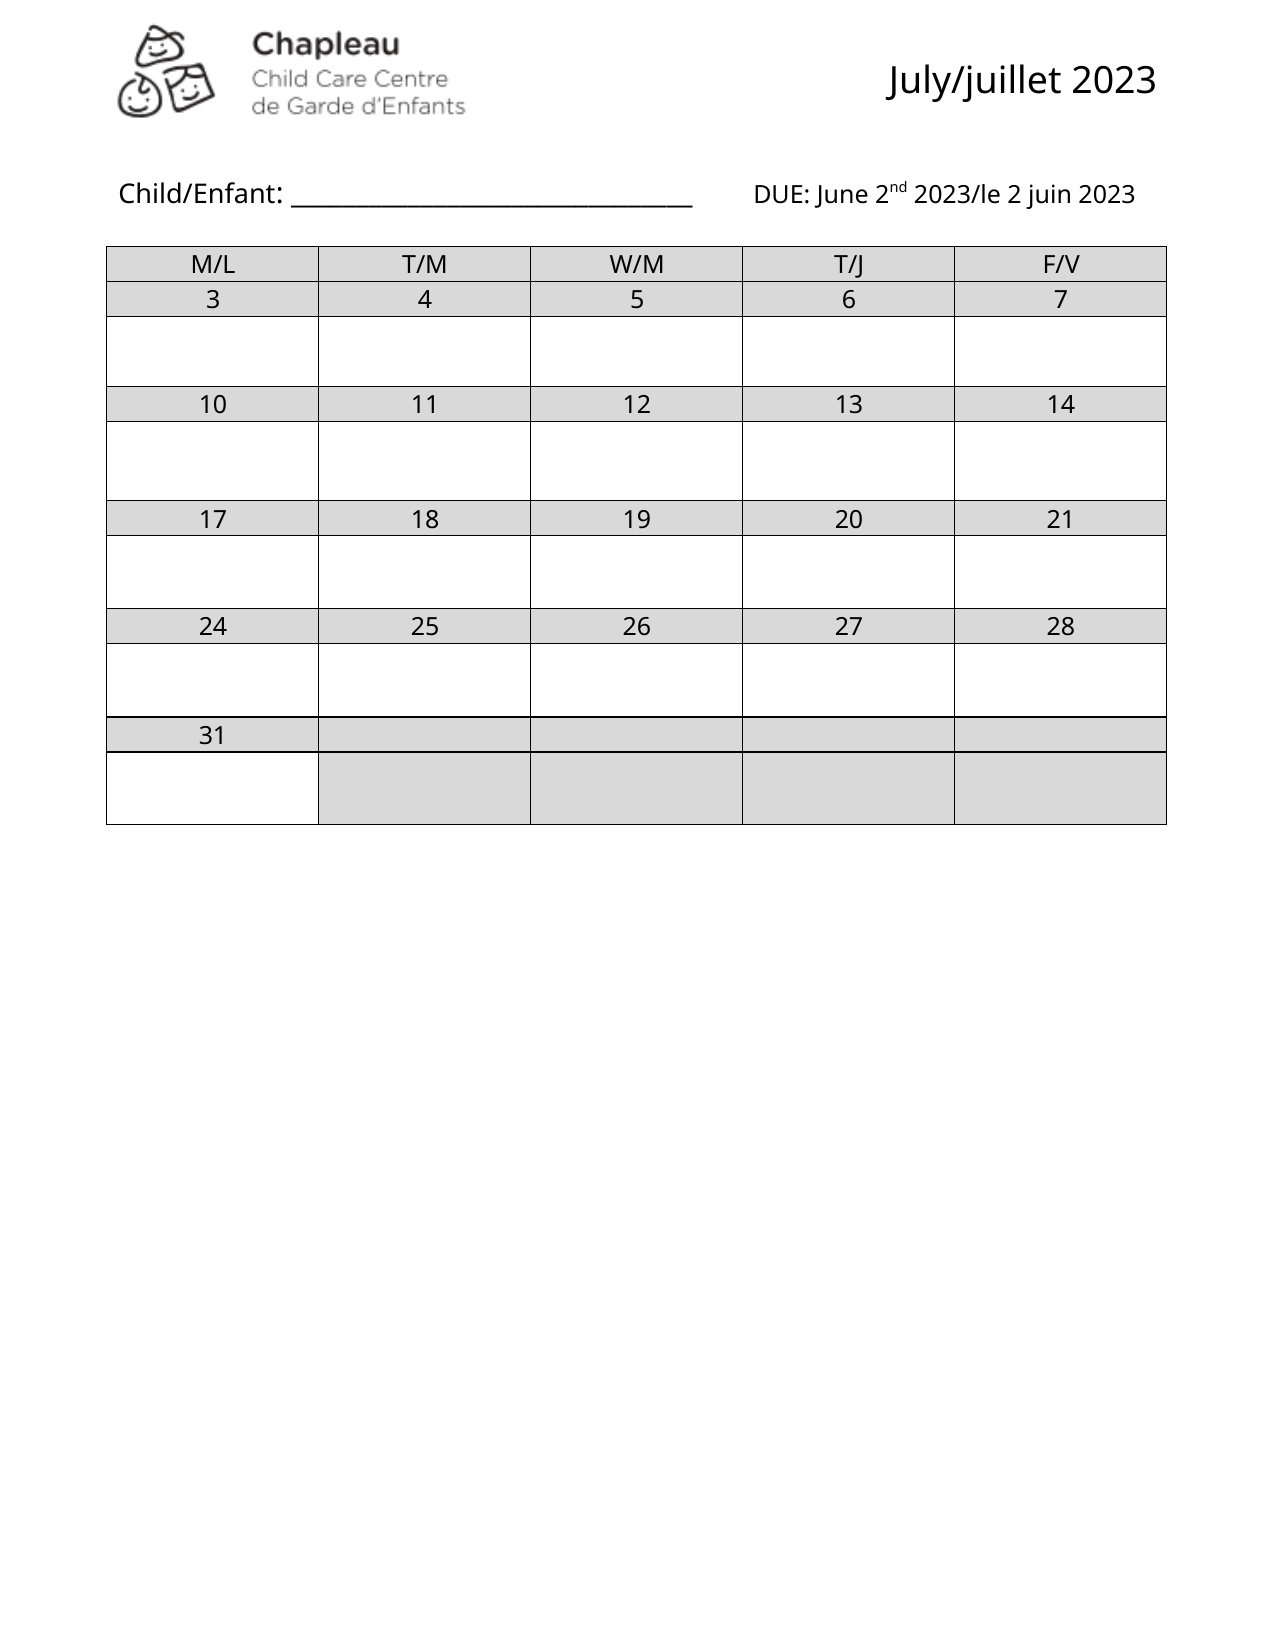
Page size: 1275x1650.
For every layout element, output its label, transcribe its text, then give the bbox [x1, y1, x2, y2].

table_cell [319, 644, 530, 716]
table_cell [743, 536, 954, 607]
table_cell 13 [743, 387, 954, 421]
table_cell 21 [955, 501, 1166, 535]
table_cell [955, 536, 1166, 607]
table_cell [531, 422, 742, 500]
table_cell [955, 644, 1166, 716]
table_header T/J [743, 247, 954, 281]
table_cell [531, 753, 742, 824]
table_cell [743, 644, 954, 716]
table_cell [319, 718, 530, 751]
table_cell [955, 422, 1166, 500]
table_cell 5 [531, 282, 742, 316]
table_cell [743, 753, 954, 824]
table_cell [107, 536, 318, 607]
table_header M/L [107, 247, 318, 281]
table_cell [319, 317, 530, 386]
table_cell [955, 753, 1166, 824]
table_cell [955, 718, 1166, 751]
table_cell 25 [319, 609, 530, 643]
text July/juillet 2023 [118, 53, 1157, 104]
table_header F/V [955, 247, 1166, 281]
table_cell [107, 753, 318, 824]
table_cell [743, 317, 954, 386]
table_cell [319, 536, 530, 607]
table_cell [531, 718, 742, 751]
table_cell [743, 422, 954, 500]
table_cell [531, 536, 742, 607]
table_cell [319, 753, 530, 824]
table_header W/M [531, 247, 742, 281]
table_cell 28 [955, 609, 1166, 643]
table_cell 6 [743, 282, 954, 316]
table_header T/M [319, 247, 530, 281]
table_cell 27 [743, 609, 954, 643]
table_cell 26 [531, 609, 742, 643]
table_cell 14 [955, 387, 1166, 421]
text Child/Enfant: _______________________________ DUE: June 2nd 2023/le 2 juin 2023 [118, 172, 1157, 212]
table_cell 19 [531, 501, 742, 535]
table_cell 20 [743, 501, 954, 535]
table_cell 7 [955, 282, 1166, 316]
table_cell [107, 317, 318, 386]
table_cell [743, 718, 954, 751]
table_cell [531, 317, 742, 386]
table_cell 31 [107, 718, 318, 751]
table_cell 18 [319, 501, 530, 535]
table_cell 3 [107, 282, 318, 316]
table_cell [319, 422, 530, 500]
table_cell 12 [531, 387, 742, 421]
table_cell 24 [107, 609, 318, 643]
table_cell [107, 644, 318, 716]
table_cell [107, 422, 318, 500]
table_cell [531, 644, 742, 716]
table_cell 10 [107, 387, 318, 421]
table_cell 17 [107, 501, 318, 535]
table_cell [955, 317, 1166, 386]
table_cell 4 [319, 282, 530, 316]
table_cell 11 [319, 387, 530, 421]
